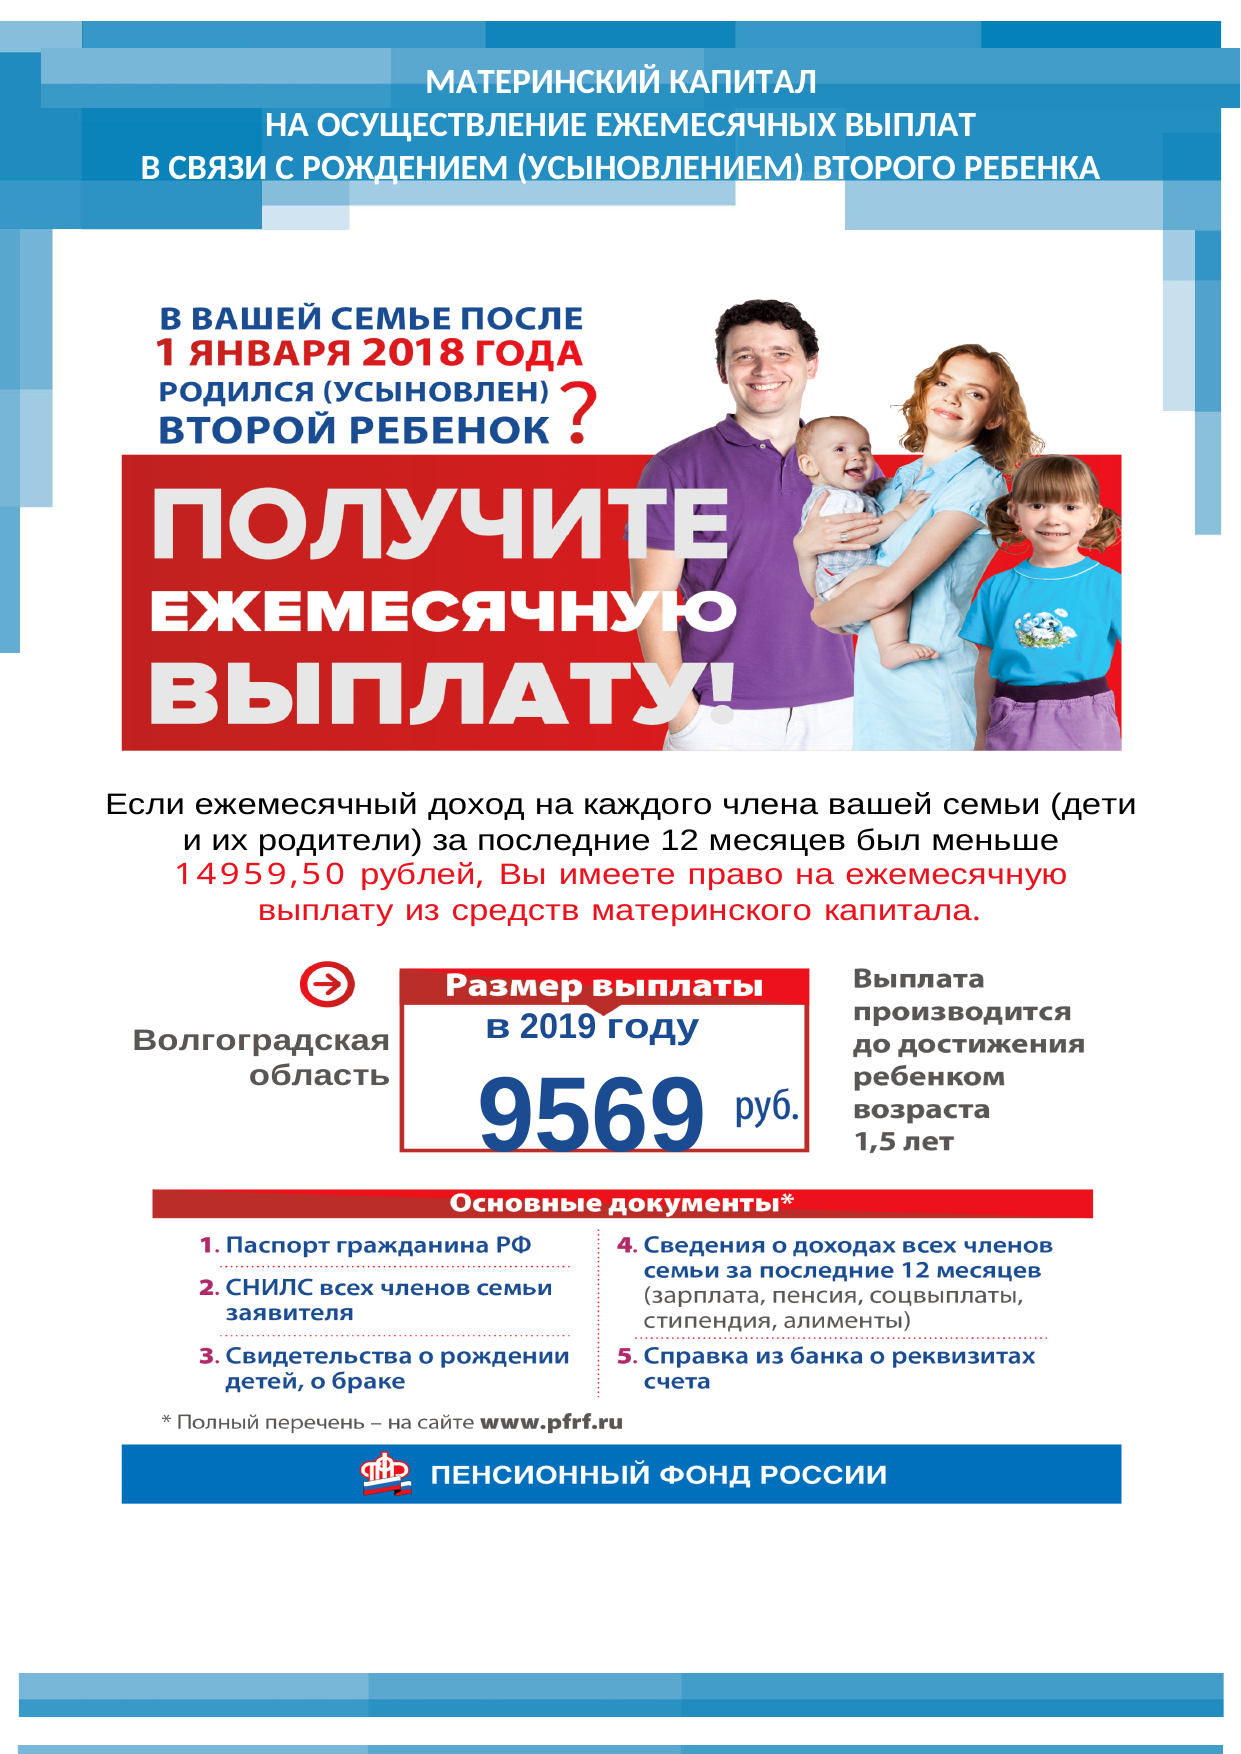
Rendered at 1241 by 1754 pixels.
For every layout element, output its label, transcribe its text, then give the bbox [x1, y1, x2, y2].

text МАТЕРИНСКИЙ КАПИТАЛ [89, 59, 1152, 102]
text НА ОСУЩЕСТВЛЕНИЕ ЕЖЕМЕСЯЧНЫХ ВЫПЛАТ [89, 102, 1152, 145]
picture [0, 21, 1241, 653]
picture [18, 1673, 1224, 1717]
text В СВЯЗИ С РОЖДЕНИЕМ (УСЫНОВЛЕНИЕМ) ВТОРОГО РЕБЕНКА [89, 145, 1152, 188]
picture [17, 1745, 1223, 1754]
